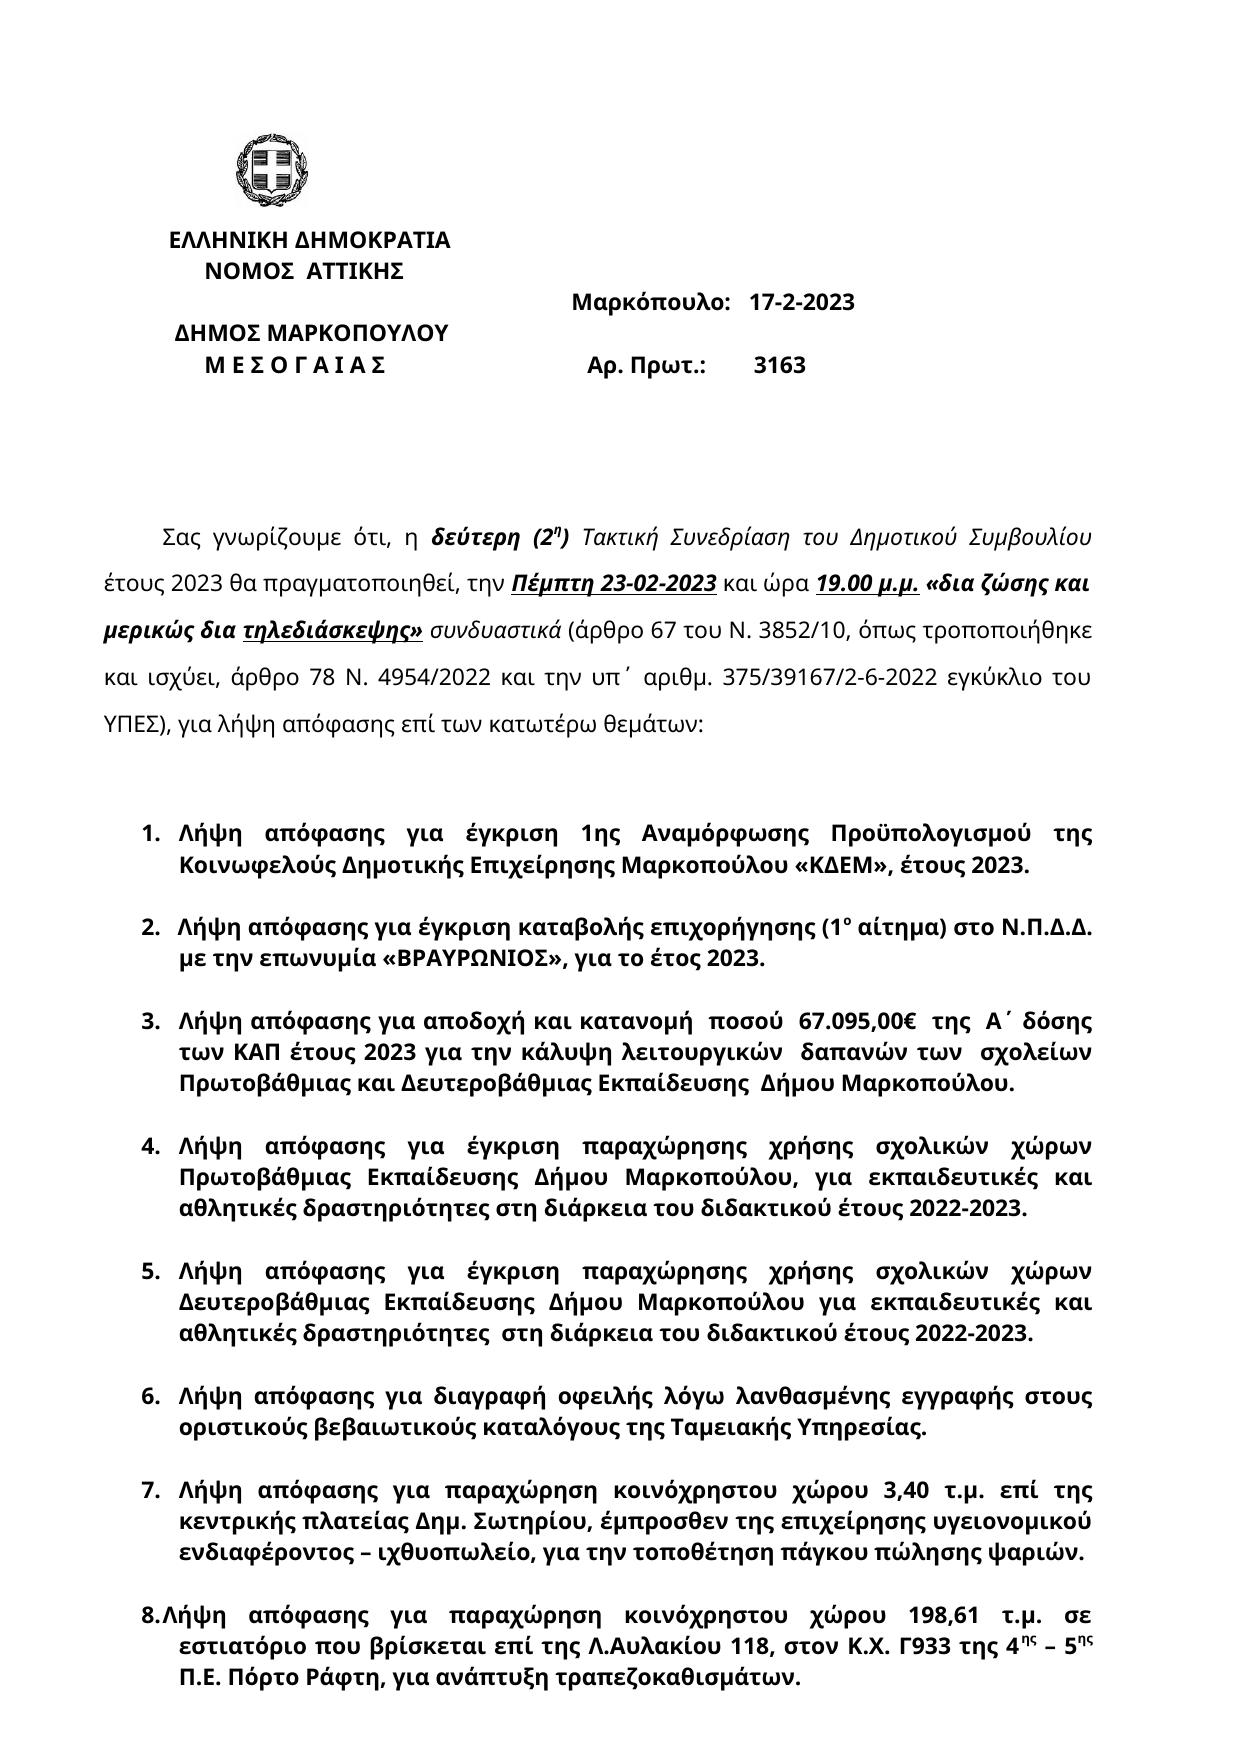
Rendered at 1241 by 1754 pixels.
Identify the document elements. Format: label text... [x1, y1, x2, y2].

list Λήψη απόφασης για αποδοχή και κατανομή ποσού 67.095,00€ της Α΄ δόσης των ΚΑΠ έτους 2023 για την κάλυψη λειτουργικών δαπανών των σχολείων Πρωτοβάθμιας και Δευτεροβάθμιας Εκπαίδευσης Δήμου Μαρκοπούλου. [141, 1005, 1093, 1098]
text ΔΗΜΟΣ ΜΑΡΚΟΠΟΥΛΟΥ [162, 317, 1096, 348]
text ΕΛΛΗΝΙΚΗ ΔΗΜΟΚΡΑΤΙΑ [162, 223, 1096, 255]
list Λήψη απόφασης για έγκριση καταβολής επιχορήγησης (1ο αίτημα) στο Ν.Π.Δ.Δ. με την επωνυμία «ΒΡΑΥΡΩΝΙΟΣ», για το έτος 2023. [141, 911, 1093, 973]
list Λήψη απόφασης για παραχώρηση κοινόχρηστου χώρου 198,61 τ.μ. σε εστιατόριο που βρίσκεται επί της Λ.Αυλακίου 118, στον Κ.Χ. Γ933 της 4ης – 5ης Π.Ε. Πόρτο Ράφτη, για ανάπτυξη τραπεζοκαθισμάτων. [141, 1598, 1093, 1692]
picture [234, 132, 310, 208]
text Μ Ε Σ Ο Γ Α Ι Α Σ Αρ. Πρωτ.: 3163 [162, 348, 1096, 380]
text Μαρκόπουλο: 17-2-2023 [162, 286, 1096, 317]
list Λήψη απόφασης για παραχώρηση κοινόχρηστου χώρου 3,40 τ.μ. επί της κεντρικής πλατείας Δημ. Σωτηρίου, έμπροσθεν της επιχείρησης υγειονομικού ενδιαφέροντος – ιχθυοπωλείο, για την τοποθέτηση πάγκου πώλησης ψαριών. [141, 1473, 1093, 1567]
text Σας γνωρίζουμε ότι, η δεύτερη (2η) Τακτική Συνεδρίαση του Δημοτικού Συμβουλίου έτους 2023 θα πραγματοποιηθεί, την Πέμπτη 23-02-2023 και ώρα 19.00 μ.μ. «δια ζώσης και μερικώς δια τηλεδιάσκεψης» συνδυαστικά (άρθρο 67 του Ν. 3852/10, όπως τροποποιήθηκε και ισχύει, άρθρο 78 Ν. 4954/2022 και την υπ΄ αριθμ. 375/39167/2-6-2022 εγκύκλιο του ΥΠΕΣ), για λήψη απόφασης επί των κατωτέρω θεμάτων: [103, 520, 1093, 739]
list Λήψη απόφασης για έγκριση παραχώρησης χρήσης σχολικών χώρων Πρωτοβάθμιας Εκπαίδευσης Δήμου Μαρκοπούλου, για εκπαιδευτικές και αθλητικές δραστηριότητες στη διάρκεια του διδακτικού έτους 2022-2023. [141, 1130, 1093, 1223]
list Λήψη απόφασης για διαγραφή οφειλής λόγω λανθασμένης εγγραφής στους οριστικούς βεβαιωτικούς καταλόγους της Ταμειακής Υπηρεσίας. [141, 1380, 1093, 1442]
text ΝΟΜΟΣ ΑΤΤΙΚΗΣ [162, 255, 1096, 286]
list Λήψη απόφασης για έγκριση 1ης Αναμόρφωσης Προϋπολογισμού της Κοινωφελούς Δημοτικής Επιχείρησης Μαρκοπούλου «ΚΔΕΜ», έτους 2023. [141, 817, 1093, 880]
list Λήψη απόφασης για έγκριση παραχώρησης χρήσης σχολικών χώρων Δευτεροβάθμιας Εκπαίδευσης Δήμου Μαρκοπούλου για εκπαιδευτικές και αθλητικές δραστηριότητες στη διάρκεια του διδακτικού έτους 2022-2023. [141, 1255, 1093, 1348]
